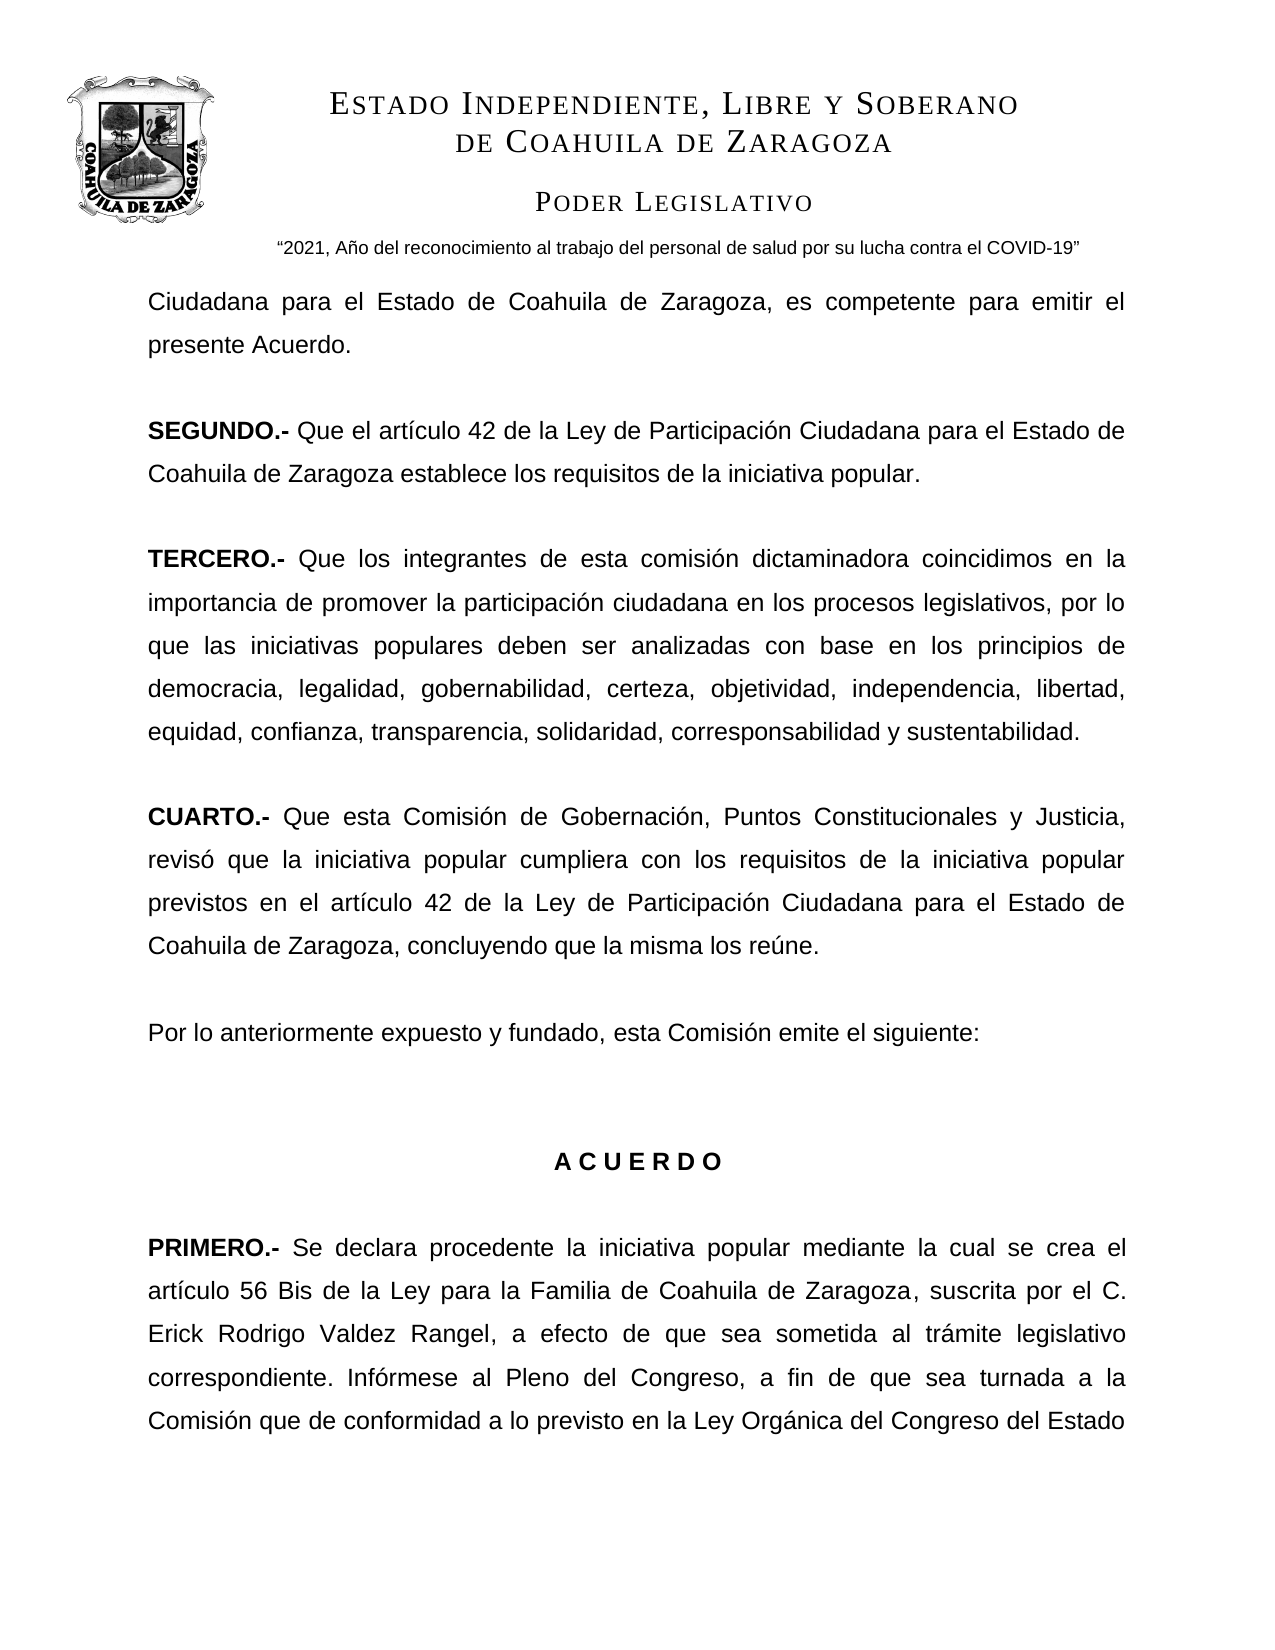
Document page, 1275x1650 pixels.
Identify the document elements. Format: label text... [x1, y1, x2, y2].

text Por lo anteriormente expuesto y fundado, esta Comisión emite el siguiente: [148, 1018, 1127, 1046]
text A C U E R D O [148, 1147, 1127, 1176]
picture [66, 76, 215, 223]
text TERCERO.- Que los integrantes de esta comisión dictaminadora coincidimos en la importancia de promover la participación ciudadana en los procesos legislativos, por lo que las iniciativas populares deben ser analizadas con base en los principios de democracia, legalidad, gobernabilidad, certeza, objetividad, independencia, libertad, equidad, confianza, transparencia, solidaridad, corresponsabilidad y sustentabilidad. [148, 544, 1127, 746]
text SEGUNDO.- Que el artículo 42 de la Ley de Participación Ciudadana para el Estado de Coahuila de Zaragoza establece los requisitos de la iniciativa popular. [148, 416, 1127, 488]
text CUARTO.- Que esta Comisión de Gobernación, Puntos Constitucionales y Justicia, revisó que la iniciativa popular cumpliera con los requisitos de la iniciativa popular previstos en el artículo 42 de la Ley de Participación Ciudadana para el Estado de Coahuila de Zaragoza, concluyendo que la misma los reúne. [148, 802, 1127, 960]
